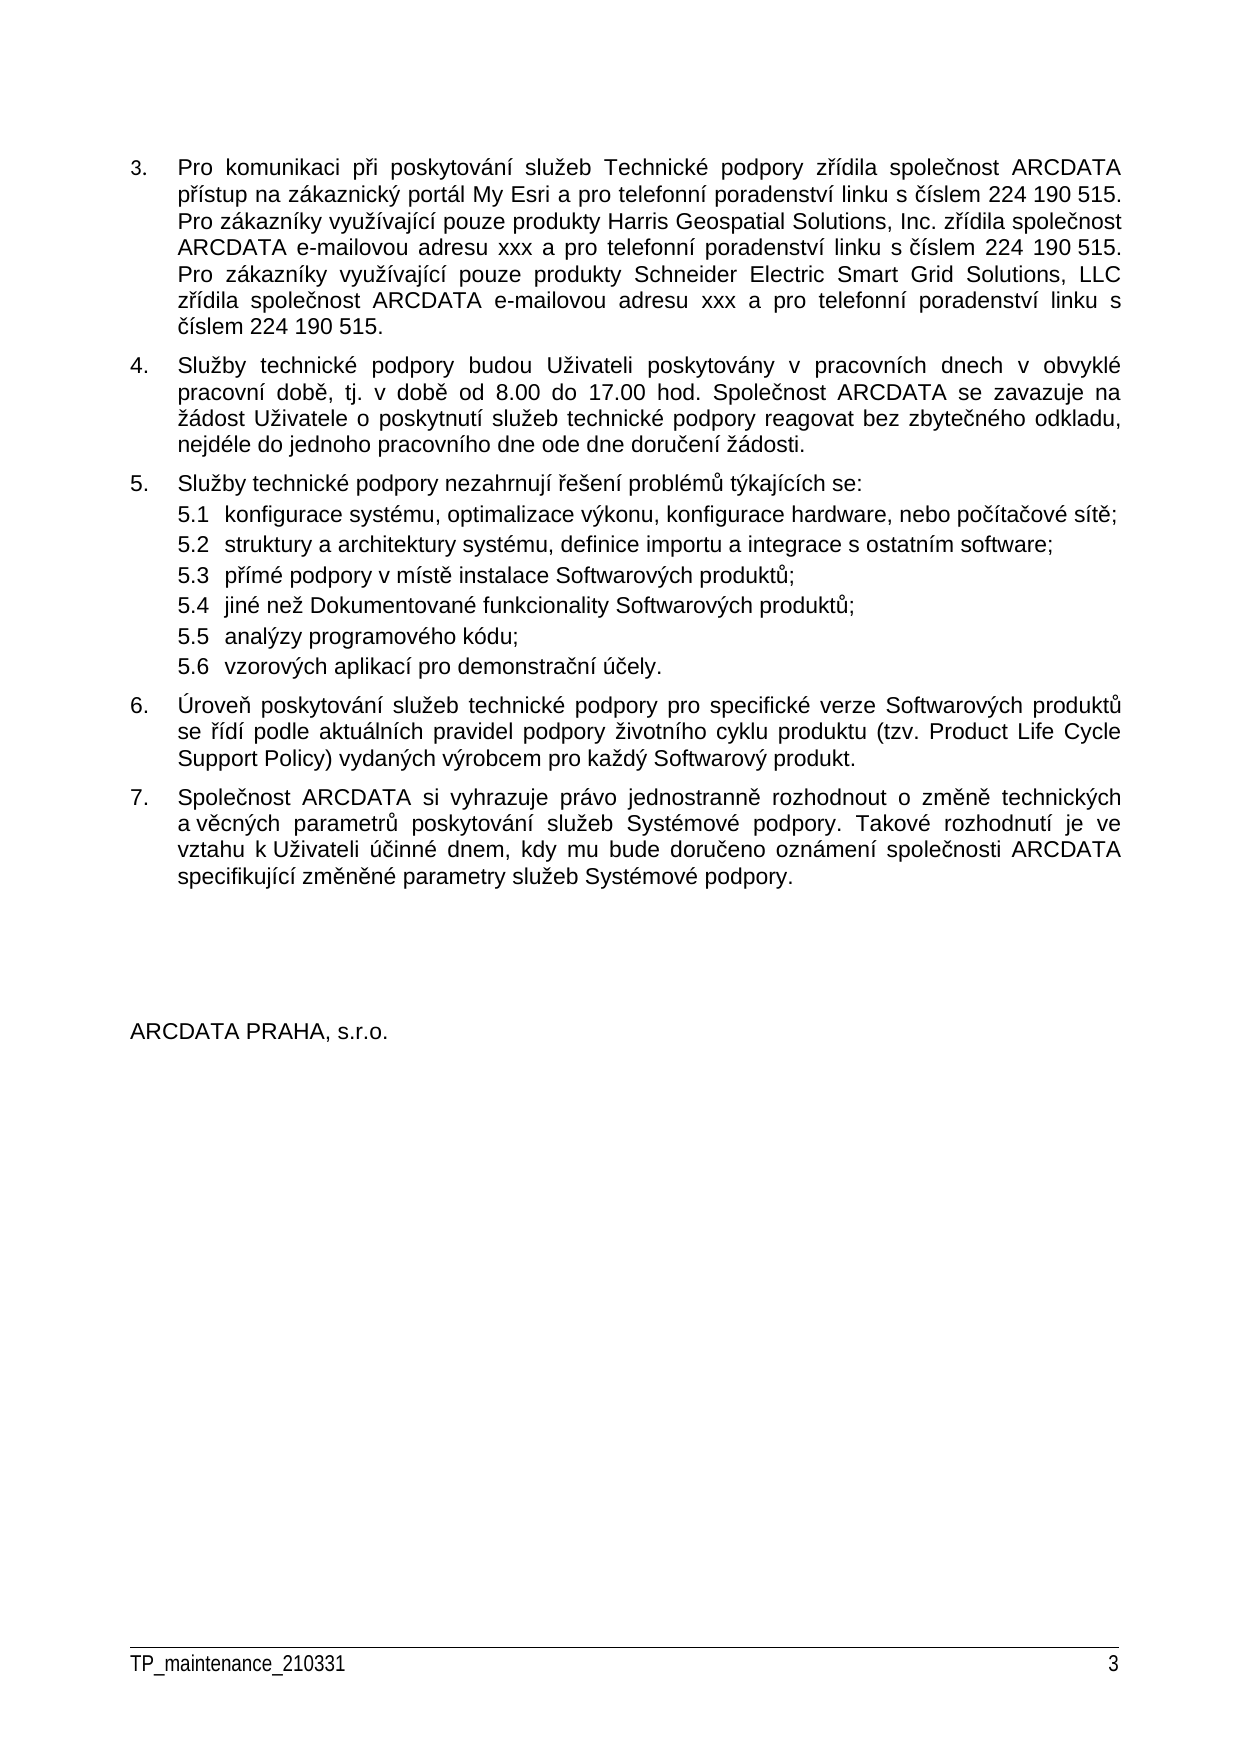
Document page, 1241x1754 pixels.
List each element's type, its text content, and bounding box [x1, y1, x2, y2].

text konfigurace systému, optimalizace výkonu, konfigurace hardware, nebo počítačové sítě; [177, 501, 1122, 527]
text přímé podpory v místě instalace Softwarových produktů; [177, 562, 1122, 588]
text analýzy programového kódu; [177, 623, 1122, 649]
text jiné než Dokumentované funkcionality Softwarových produktů; [177, 592, 1122, 618]
text Služby technické podpory nezahrnují řešení problémů týkajících se: [130, 470, 1122, 496]
text Úroveň poskytování služeb technické podpory pro specifické verze Softwarových produktů se řídí podle aktuálních pravidel podpory životního cyklu produktu (tzv. Product Life Cycle Support Policy) vydaných výrobcem pro každý Softwarový produkt. [130, 692, 1122, 771]
text Pro komunikaci při poskytování služeb Technické podpory zřídila společnost ARCDATA přístup na zákaznický portál My Esri a pro telefonní poradenství linku s číslem 224 190 515. Pro zákazníky využívající pouze produkty Harris Geospatial Solutions, Inc. zřídila společnost ARCDATA e-mailovou adresu xxx a pro telefonní poradenství linku s číslem 224 190 515. Pro zákazníky využívající pouze produkty Schneider Electric Smart Grid Solutions, LLC zřídila společnost ARCDATA e-mailovou adresu xxx a pro telefonní poradenství linku s číslem 224 190 515. [130, 153, 1122, 339]
text Služby technické podpory budou Uživateli poskytovány v pracovních dnech v obvyklé pracovní době, tj. v době od 8.00 do 17.00 hod. Společnost ARCDATA se zavazuje na žádost Uživatele o poskytnutí služeb technické podpory reagovat bez zbytečného odkladu, nejdéle do jednoho pracovního dne ode dne doručení žádosti. [130, 352, 1122, 457]
text Společnost ARCDATA si vyhrazuje právo jednostranně rozhodnout o změně technických a věcných parametrů poskytování služeb Systémové podpory. Takové rozhodnutí je ve vztahu k Uživateli účinné dnem, kdy mu bude doručeno oznámení společnosti ARCDATA specifikující změněné parametry služeb Systémové podpory. [130, 783, 1122, 889]
text ARCDATA PRAHA, s.r.o. [130, 1018, 1122, 1044]
text vzorových aplikací pro demonstrační účely. [177, 653, 1122, 679]
text struktury a architektury systému, definice importu a integrace s ostatním software; [177, 531, 1122, 557]
